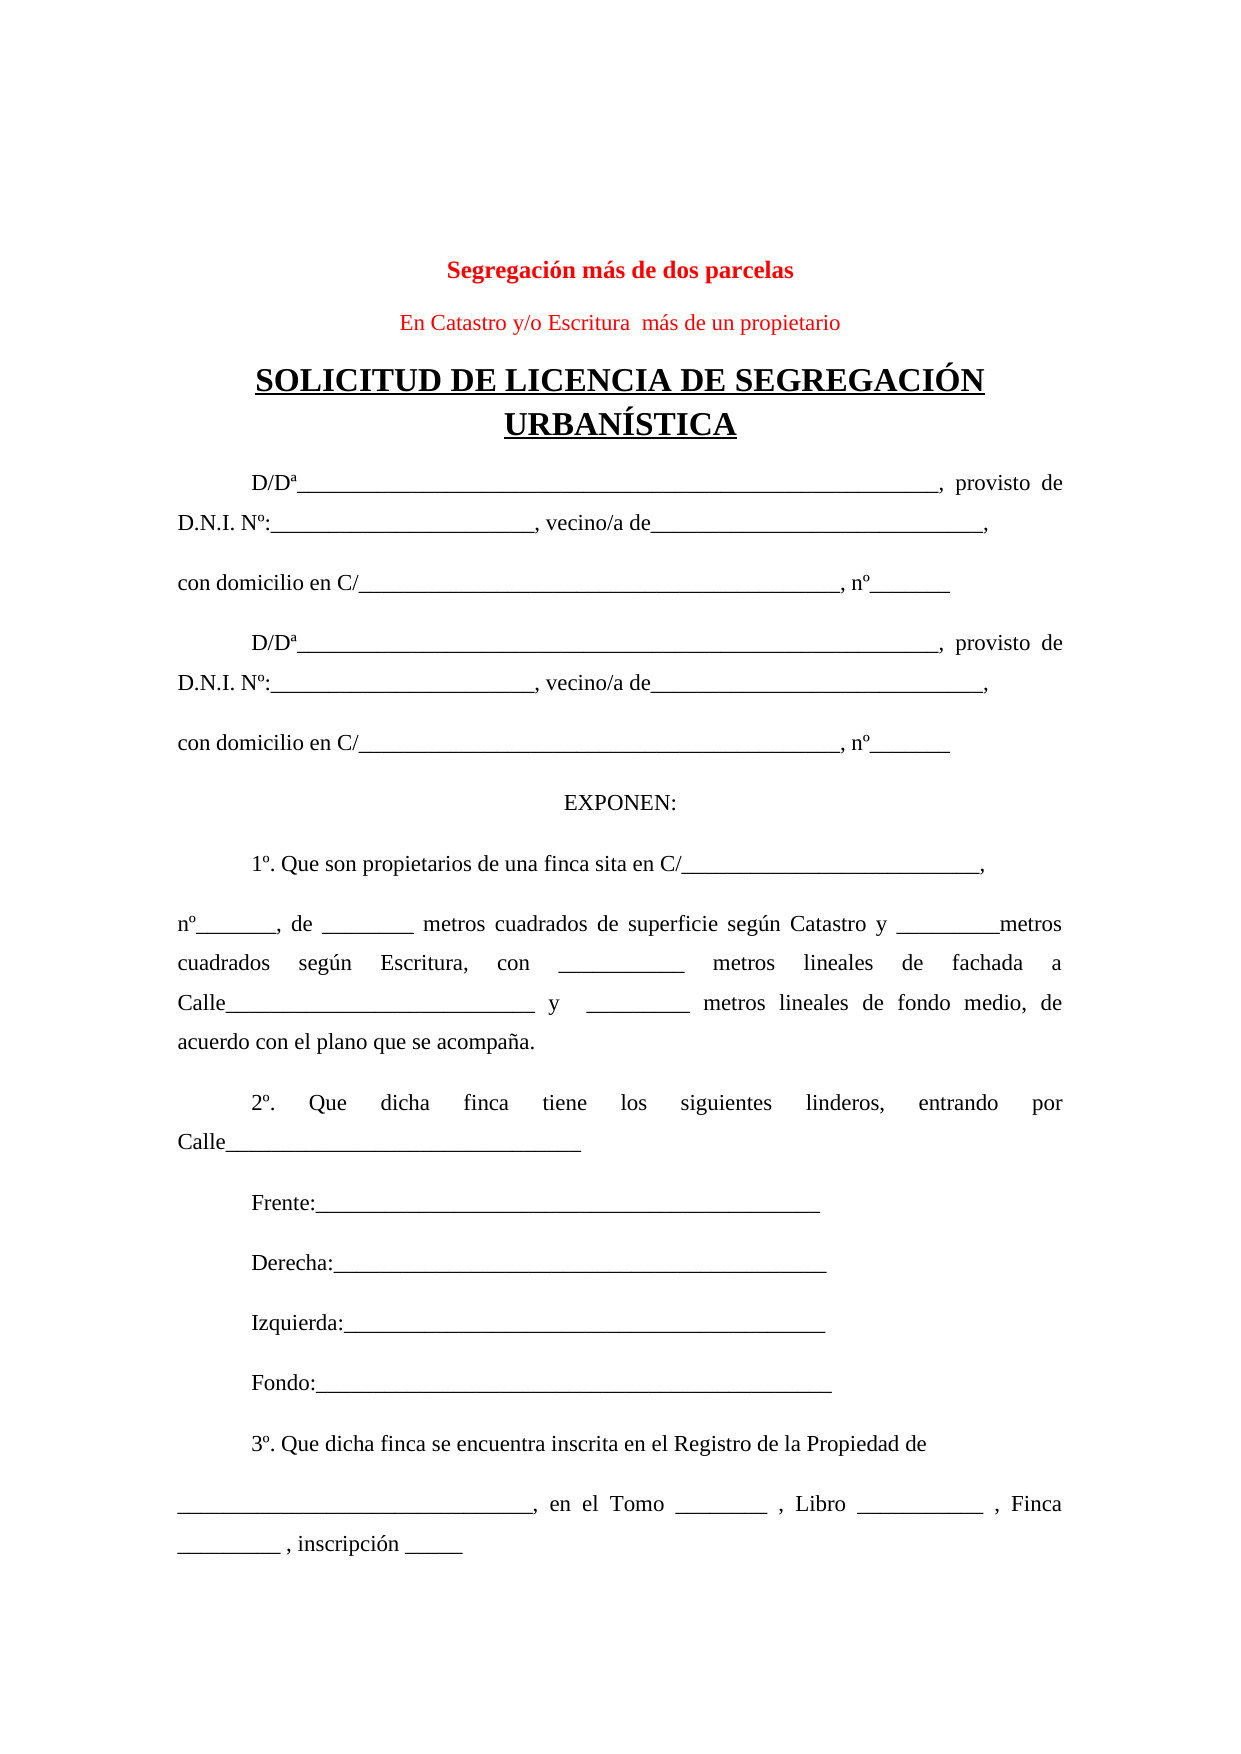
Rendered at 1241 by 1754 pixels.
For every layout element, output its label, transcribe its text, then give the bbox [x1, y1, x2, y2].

text Segregación más de dos parcelas [177, 255, 1063, 284]
text D/Dª________________________________________________________, provisto de D.N.I. Nº:_______________________, vecino/a de_____________________________, [177, 629, 1063, 695]
text En Catastro y/o Escritura más de un propietario [177, 309, 1063, 336]
text D/Dª________________________________________________________, provisto de D.N.I. Nº:_______________________, vecino/a de_____________________________, [177, 469, 1063, 535]
text 3º. Que dicha finca se encuentra inscrita en el Registro de la Propiedad de [177, 1430, 1063, 1456]
text nº_______, de ________ metros cuadrados de superficie según Catastro y _________metros cuadrados según Escritura, con ___________ metros lineales de fachada a Calle___________________________ y _________ metros lineales de fondo medio, de acuerdo con el plano que se acompaña. [177, 910, 1063, 1055]
text Izquierda:__________________________________________ [177, 1309, 1063, 1336]
text SOLICITUD DE LICENCIA DE SEGREGACIÓN URBANÍSTICA [177, 360, 1063, 443]
text _______________________________, en el Tomo ________ , Libro ___________ , Finca _________ , inscripción _____ [177, 1490, 1063, 1556]
text 1º. Que son propietarios de una finca sita en C/__________________________, [177, 850, 1063, 876]
text Fondo:_____________________________________________ [177, 1369, 1063, 1396]
text 2º. Que dicha finca tiene los siguientes linderos, entrando por Calle_______________________________ [177, 1089, 1063, 1154]
text Derecha:___________________________________________ [177, 1249, 1063, 1275]
text Frente:____________________________________________ [177, 1188, 1063, 1215]
text con domicilio en C/__________________________________________, nº_______ [177, 569, 1063, 595]
text EXPONEN: [177, 789, 1063, 816]
text con domicilio en C/__________________________________________, nº_______ [177, 729, 1063, 755]
